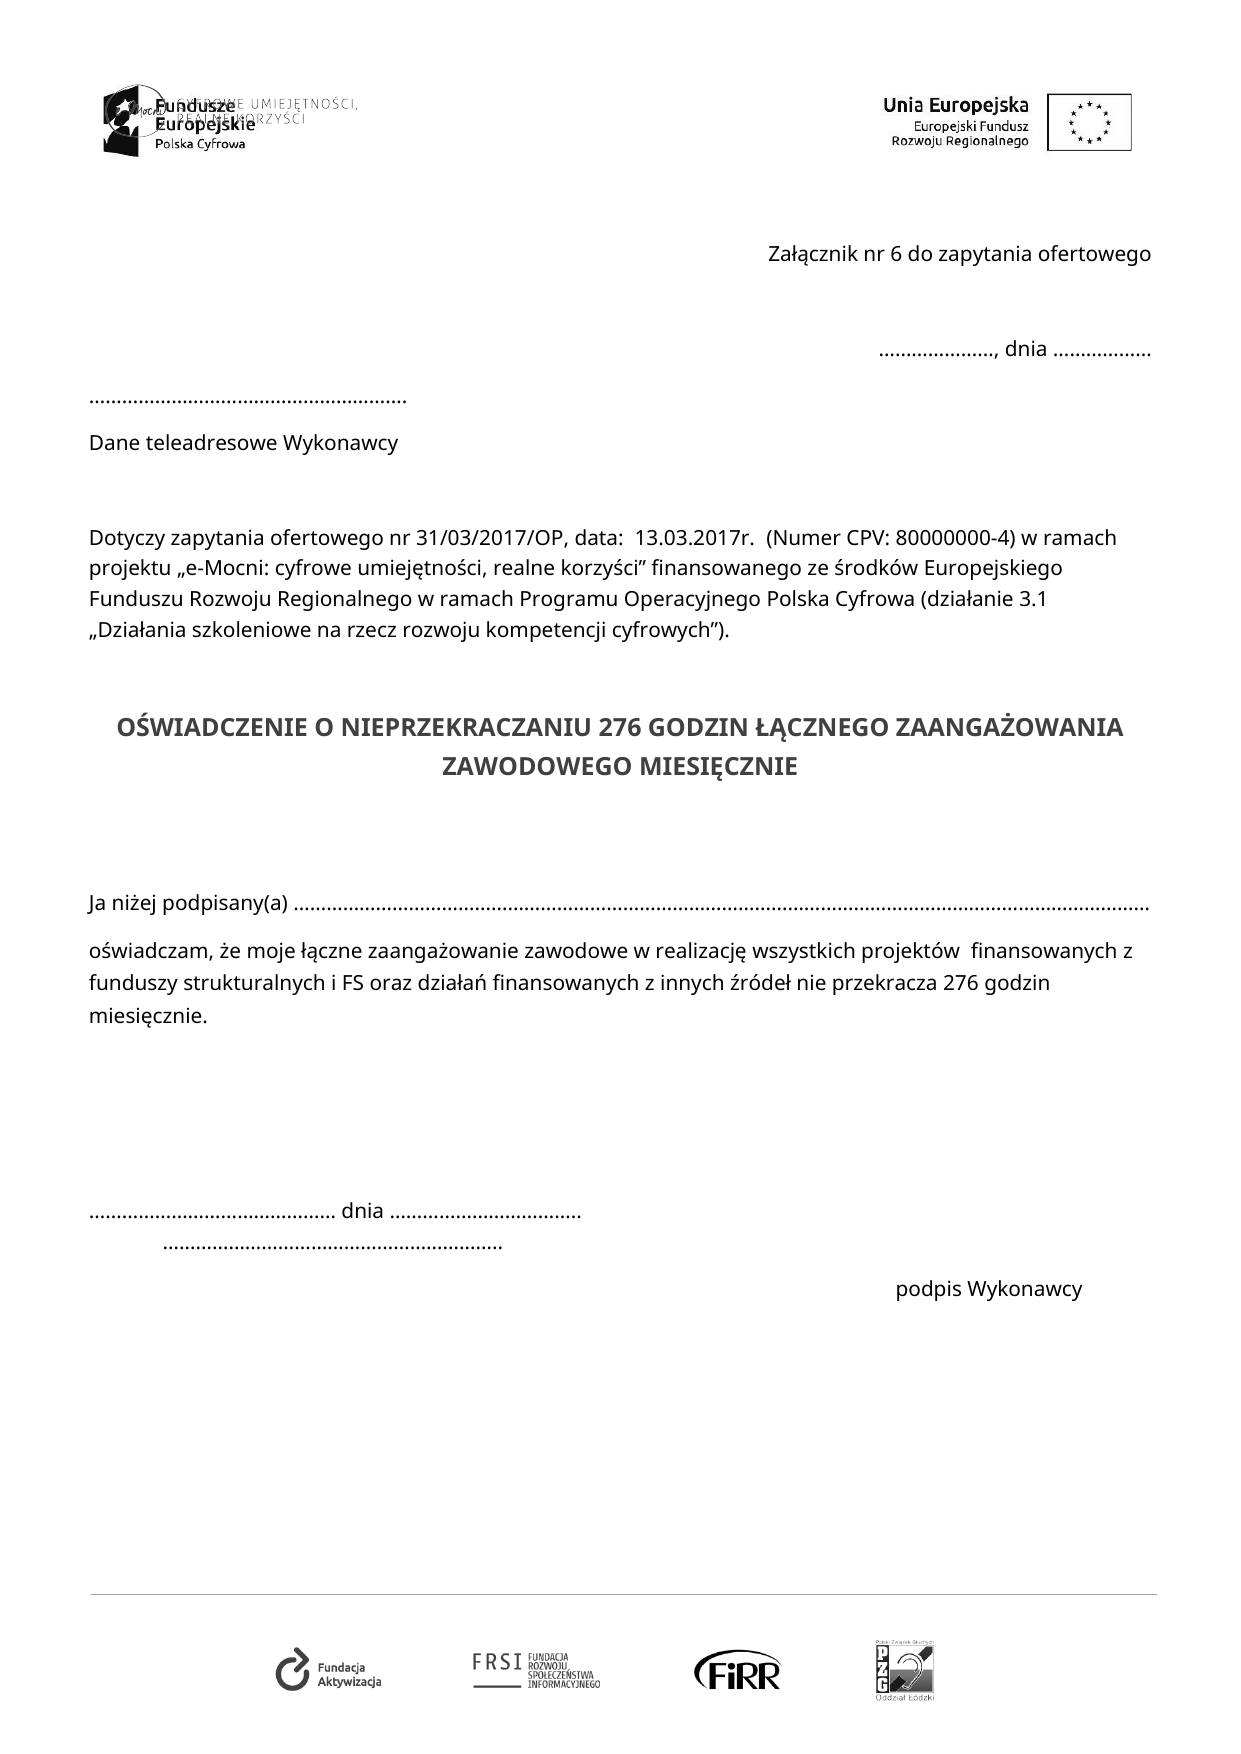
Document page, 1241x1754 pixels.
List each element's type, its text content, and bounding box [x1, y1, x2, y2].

text …………………, dnia ……………… [89, 334, 1152, 362]
text Dane teleadresowe Wykonawcy [89, 428, 1152, 457]
text …………………………………………………. [89, 381, 1152, 409]
text ……………………………………… dnia …………………………….. …………………………………………………….. [89, 1196, 1152, 1255]
text oświadczam, że moje łączne zaangażowanie zawodowe w realizację wszystkich projektów finansowanych z funduszy strukturalnych i FS oraz działań finansowanych z innych źródeł nie przekracza 276 godzin miesięcznie. [89, 936, 1152, 1029]
text Załącznik nr 6 do zapytania ofertowego [89, 239, 1152, 268]
picture [103, 81, 364, 157]
picture [841, 81, 1132, 157]
text podpis Wykonawcy [752, 1274, 1152, 1303]
picture [194, 1625, 1018, 1719]
text Ja niżej podpisany(a) ………………………………………………………………………………………………………………………………………… [89, 888, 1152, 917]
subtitle OŚWIADCZENIE O NIEPRZEKRACZANIU 276 GODZIN ŁĄCZNEGO ZAANGAŻOWANIA ZAWODOWEGO MIESIĘCZNIE [89, 709, 1152, 783]
text Dotyczy zapytania ofertowego nr 31/03/2017/OP, data: 13.03.2017r. (Numer CPV: 80000000-4) w ramach projektu „e-Mocni: cyfrowe umiejętności, realne korzyści” finansowanego ze środków Europejskiego Funduszu Rozwoju Regionalnego w ramach Programu Operacyjnego Polska Cyfrowa (działanie 3.1 „Działania szkoleniowe na rzecz rozwoju kompetencji cyfrowych”). [89, 523, 1152, 643]
